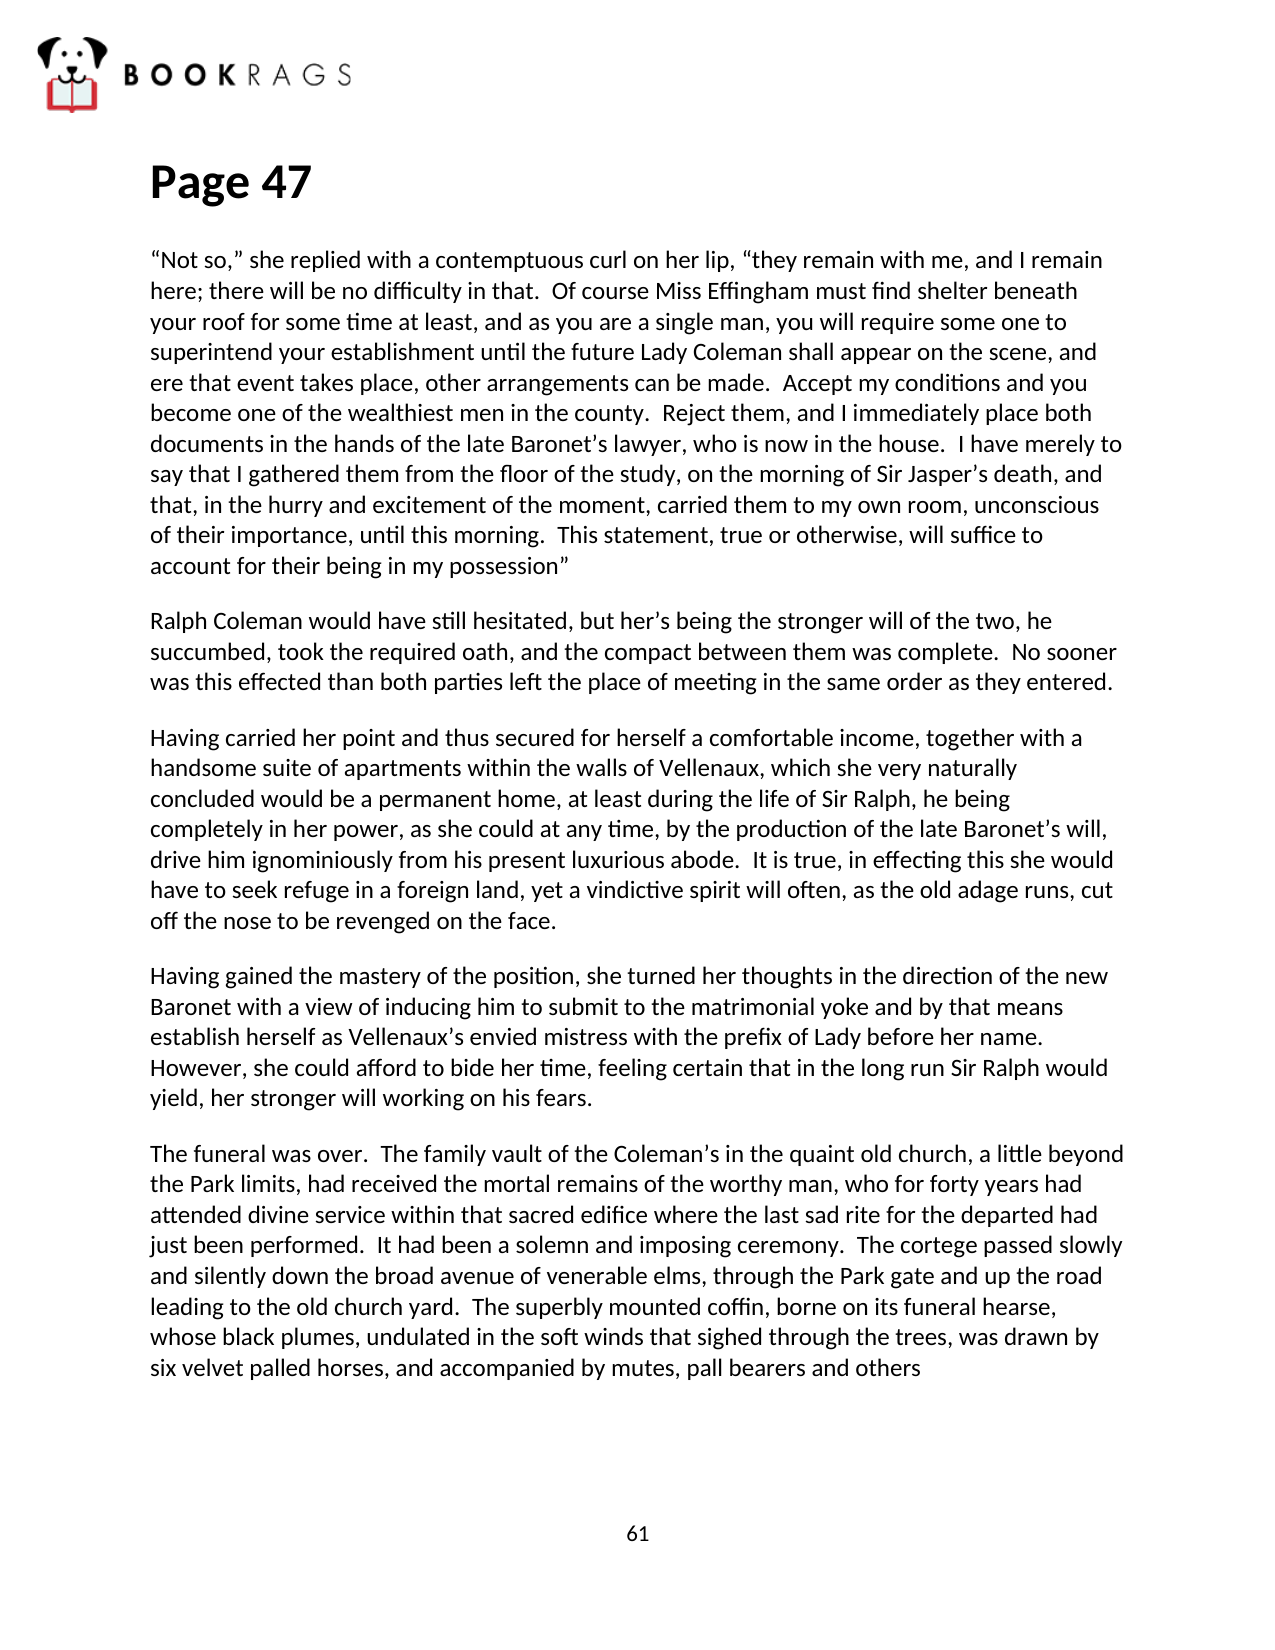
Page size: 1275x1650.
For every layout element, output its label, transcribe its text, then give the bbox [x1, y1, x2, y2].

text Having gained the mastery of the position, she turned her thoughts in the direction of the new Baronet with a view of inducing him to submit to the matrimonial yoke and by that means establish herself as Vellenaux’s envied mistress with the prefix of Lady before her name. However, she could afford to bide her time, feeling certain that in the long run Sir Ralph would yield, her stronger will working on his fears. [150, 961, 1125, 1113]
picture [37, 37, 351, 113]
text Page 47 [150, 150, 1125, 211]
text “Not so,” she replied with a contemptuous curl on her lip, “they remain with me, and I remain here; there will be no difficulty in that. Of course Miss Effingham must find shelter beneath your roof for some time at least, and as you are a single man, you will require some one to superintend your establishment until the future Lady Coleman shall appear on the scene, and ere that event takes place, other arrangements can be made. Accept my conditions and you become one of the wealthiest men in the county. Reject them, and I immediately place both documents in the hands of the late Baronet’s lawyer, who is now in the house. I have merely to say that I gathered them from the floor of the study, on the morning of Sir Jasper’s death, and that, in the hurry and excitement of the moment, carried them to my own room, unconscious of their importance, until this morning. This statement, true or otherwise, will suffice to account for their being in my possession” [150, 244, 1125, 580]
text Having carried her point and thus secured for herself a comfortable income, together with a handsome suite of apartments within the walls of Vellenaux, which she very naturally concluded would be a permanent home, at least during the life of Sir Ralph, he being completely in her power, as she could at any time, by the production of the late Baronet’s will, drive him ignominiously from his present luxurious abode. It is true, in effecting this she would have to seek refuge in a foreign land, yet a vindictive spirit will often, as the old adage runs, cut off the nose to be revenged on the face. [150, 722, 1125, 936]
text Ralph Coleman would have still hesitated, but her’s being the stronger will of the two, he succumbed, took the required oath, and the compact between them was complete. No sooner was this effected than both parties left the place of meeting in the same order as they entered. [150, 605, 1125, 697]
text The funeral was over. The family vault of the Coleman’s in the quaint old church, a little beyond the Park limits, had received the mortal remains of the worthy man, who for forty years had attended divine service within that sacred edifice where the last sad rite for the departed had just been performed. It had been a solemn and imposing ceremony. The cortege passed slowly and silently down the broad avenue of venerable elms, through the Park gate and up the road leading to the old church yard. The superbly mounted coffin, borne on its funeral hearse, whose black plumes, undulated in the soft winds that sighed through the trees, was drawn by six velvet palled horses, and accompanied by mutes, pall bearers and others [150, 1138, 1125, 1382]
